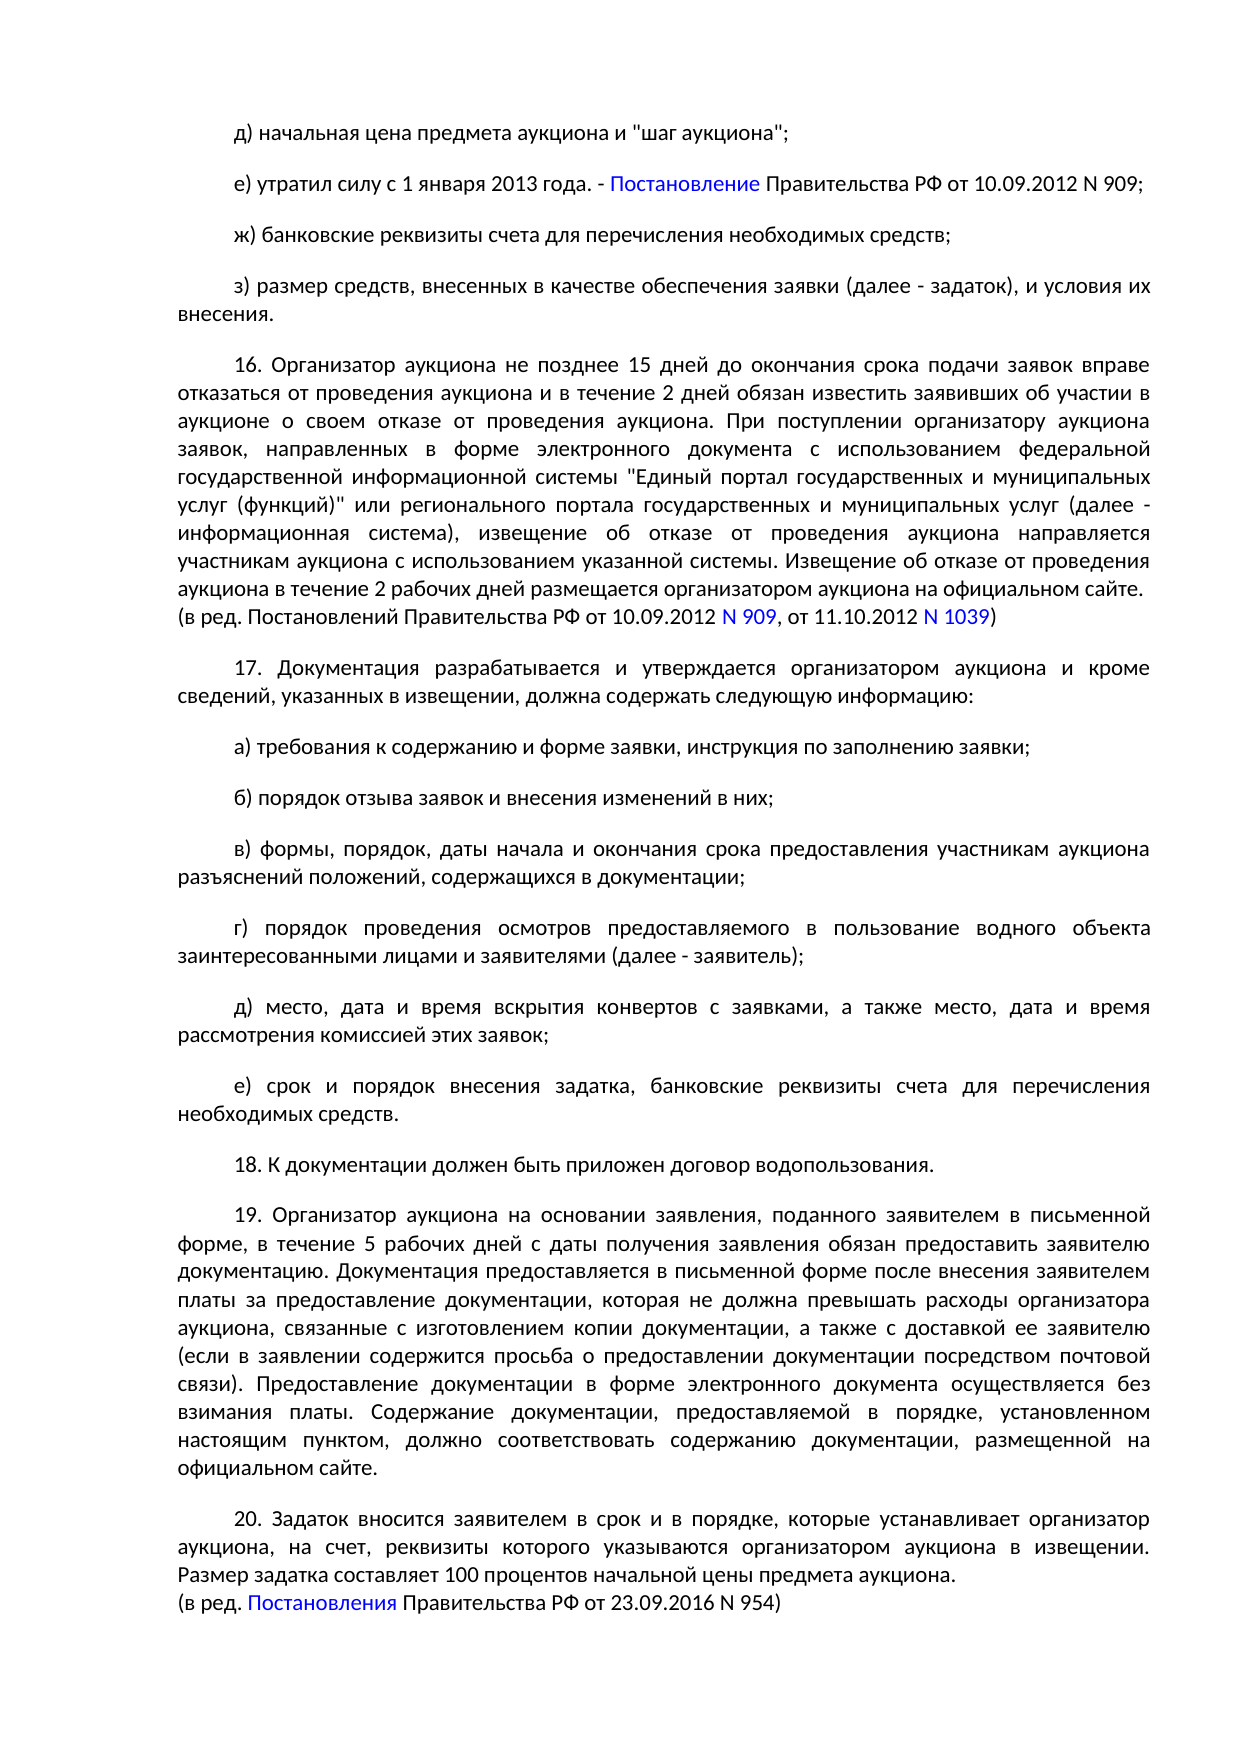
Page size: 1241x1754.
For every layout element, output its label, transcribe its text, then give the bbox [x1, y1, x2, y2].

text а) требования к содержанию и форме заявки, инструкция по заполнению заявки; [177, 732, 1152, 760]
text д) начальная цена предмета аукциона и "шаг аукциона"; [177, 118, 1152, 146]
text 17. Документация разрабатывается и утверждается организатором аукциона и кроме сведений, указанных в извещении, должна содержать следующую информацию: [177, 653, 1152, 709]
text 20. Задаток вносится заявителем в срок и в порядке, которые устанавливает организатор аукциона, на счет, реквизиты которого указываются организатором аукциона в извещении. Размер задатка составляет 100 процентов начальной цены предмета аукциона. [177, 1504, 1152, 1588]
text ж) банковские реквизиты счета для перечисления необходимых средств; [177, 220, 1152, 248]
text д) место, дата и время вскрытия конвертов с заявками, а также место, дата и время рассмотрения комиссией этих заявок; [177, 992, 1152, 1048]
text з) размер средств, внесенных в качестве обеспечения заявки (далее - задаток), и условия их внесения. [177, 271, 1152, 327]
text (в ред. Постановлений Правительства РФ от 10.09.2012 N 909, от 11.10.2012 N 1039) [177, 602, 1152, 630]
text 16. Организатор аукциона не позднее 15 дней до окончания срока подачи заявок вправе отказаться от проведения аукциона и в течение 2 дней обязан известить заявивших об участии в аукционе о своем отказе от проведения аукциона. При поступлении организатору аукциона заявок, направленных в форме электронного документа с использованием федеральной государственной информационной системы "Единый портал государственных и муниципальных услуг (функций)" или регионального портала государственных и муниципальных услуг (далее - информационная система), извещение об отказе от проведения аукциона направляется участникам аукциона с использованием указанной системы. Извещение об отказе от проведения аукциона в течение 2 рабочих дней размещается организатором аукциона на официальном сайте. [177, 350, 1152, 602]
text е) утратил силу с 1 января 2013 года. - Постановление Правительства РФ от 10.09.2012 N 909; [177, 169, 1152, 197]
text 18. К документации должен быть приложен договор водопользования. [177, 1150, 1152, 1178]
text г) порядок проведения осмотров предоставляемого в пользование водного объекта заинтересованными лицами и заявителями (далее - заявитель); [177, 913, 1152, 969]
text 19. Организатор аукциона на основании заявления, поданного заявителем в письменной форме, в течение 5 рабочих дней с даты получения заявления обязан предоставить заявителю документацию. Документация предоставляется в письменной форме после внесения заявителем платы за предоставление документации, которая не должна превышать расходы организатора аукциона, связанные с изготовлением копии документации, а также с доставкой ее заявителю (если в заявлении содержится просьба о предоставлении документации посредством почтовой связи). Предоставление документации в форме электронного документа осуществляется без взимания платы. Содержание документации, предоставляемой в порядке, установленном настоящим пунктом, должно соответствовать содержанию документации, размещенной на официальном сайте. [177, 1201, 1152, 1481]
text б) порядок отзыва заявок и внесения изменений в них; [177, 783, 1152, 811]
text в) формы, порядок, даты начала и окончания срока предоставления участникам аукциона разъяснений положений, содержащихся в документации; [177, 834, 1152, 890]
text (в ред. Постановления Правительства РФ от 23.09.2016 N 954) [177, 1588, 1152, 1616]
text е) срок и порядок внесения задатка, банковские реквизиты счета для перечисления необходимых средств. [177, 1071, 1152, 1127]
